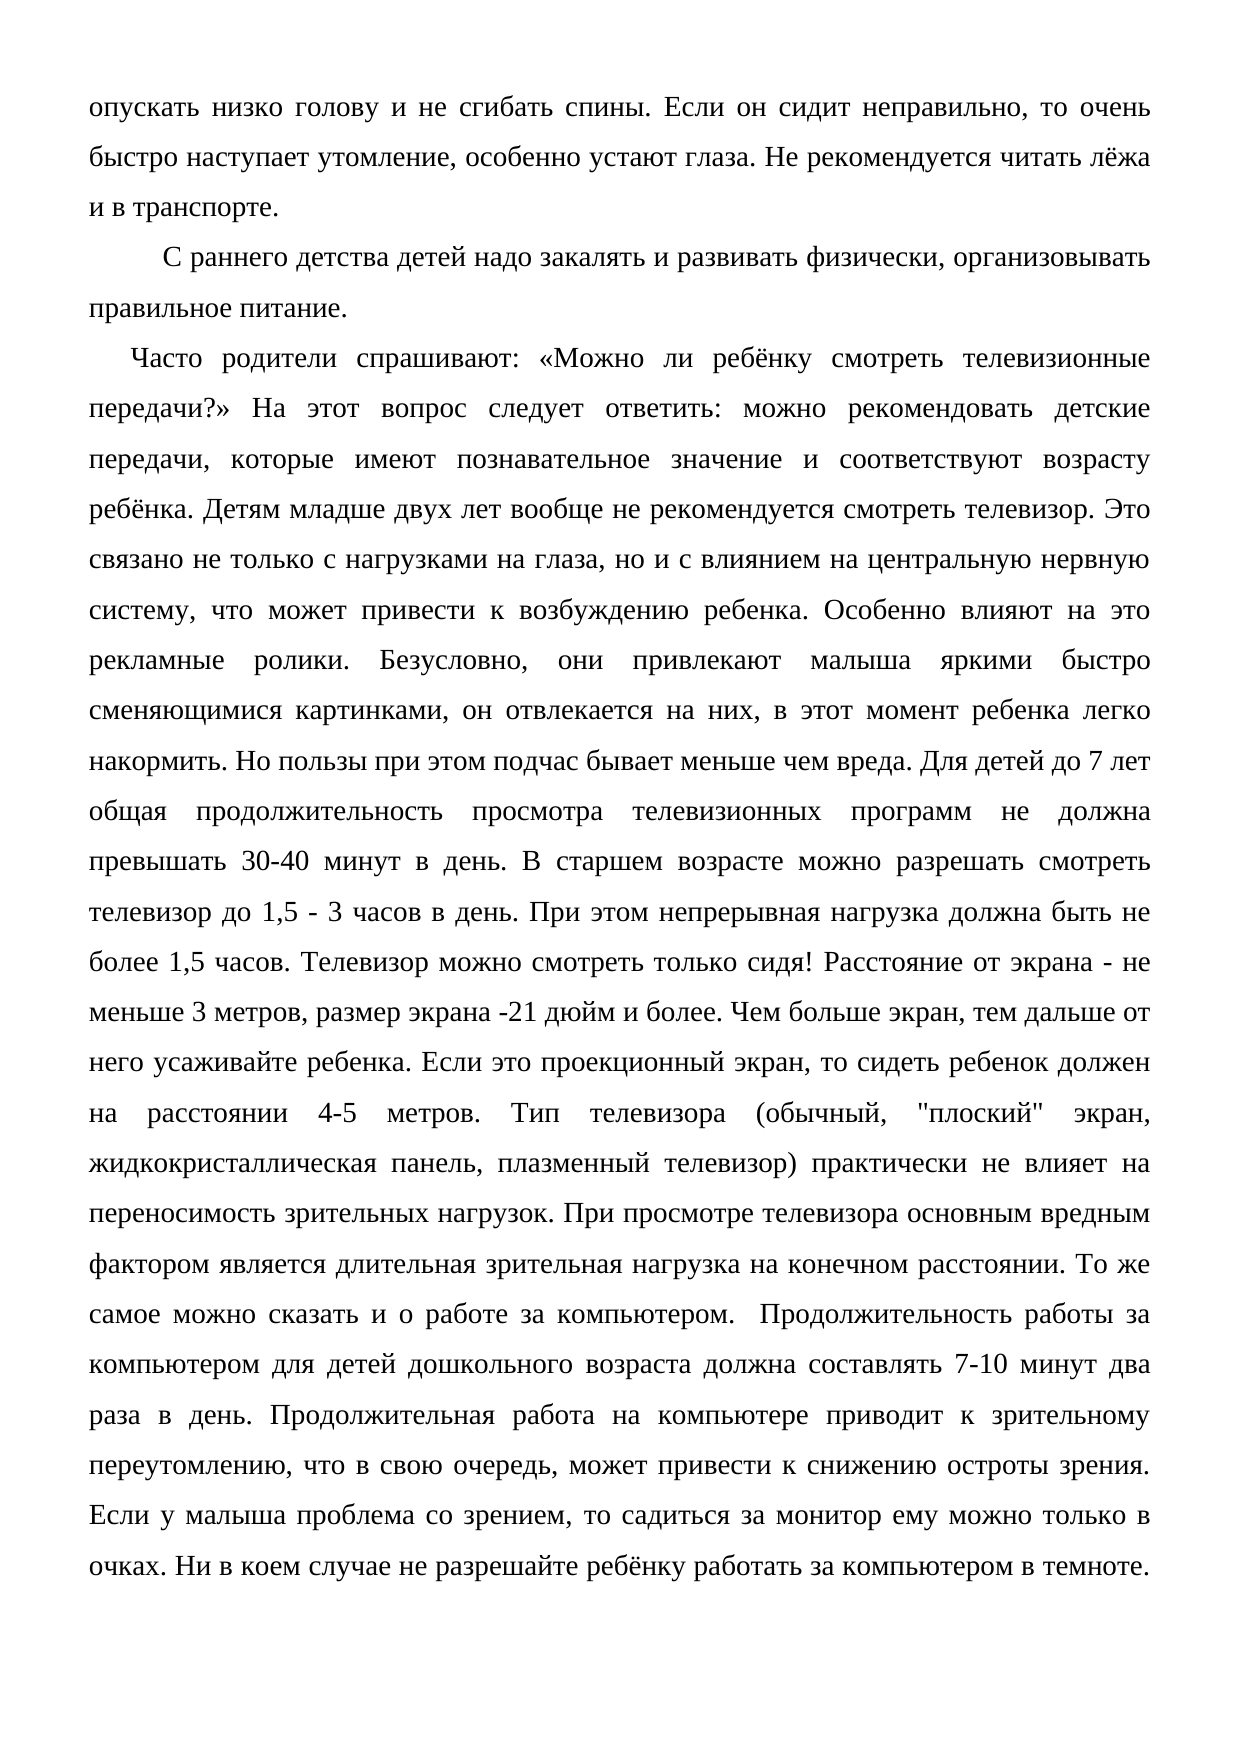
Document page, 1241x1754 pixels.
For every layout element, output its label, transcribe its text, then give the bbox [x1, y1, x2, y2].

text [89, 89, 1152, 223]
text С раннего детства детей надо закалять и развивать физически, организовывать правильное питание. [89, 239, 1152, 323]
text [89, 340, 1152, 1581]
